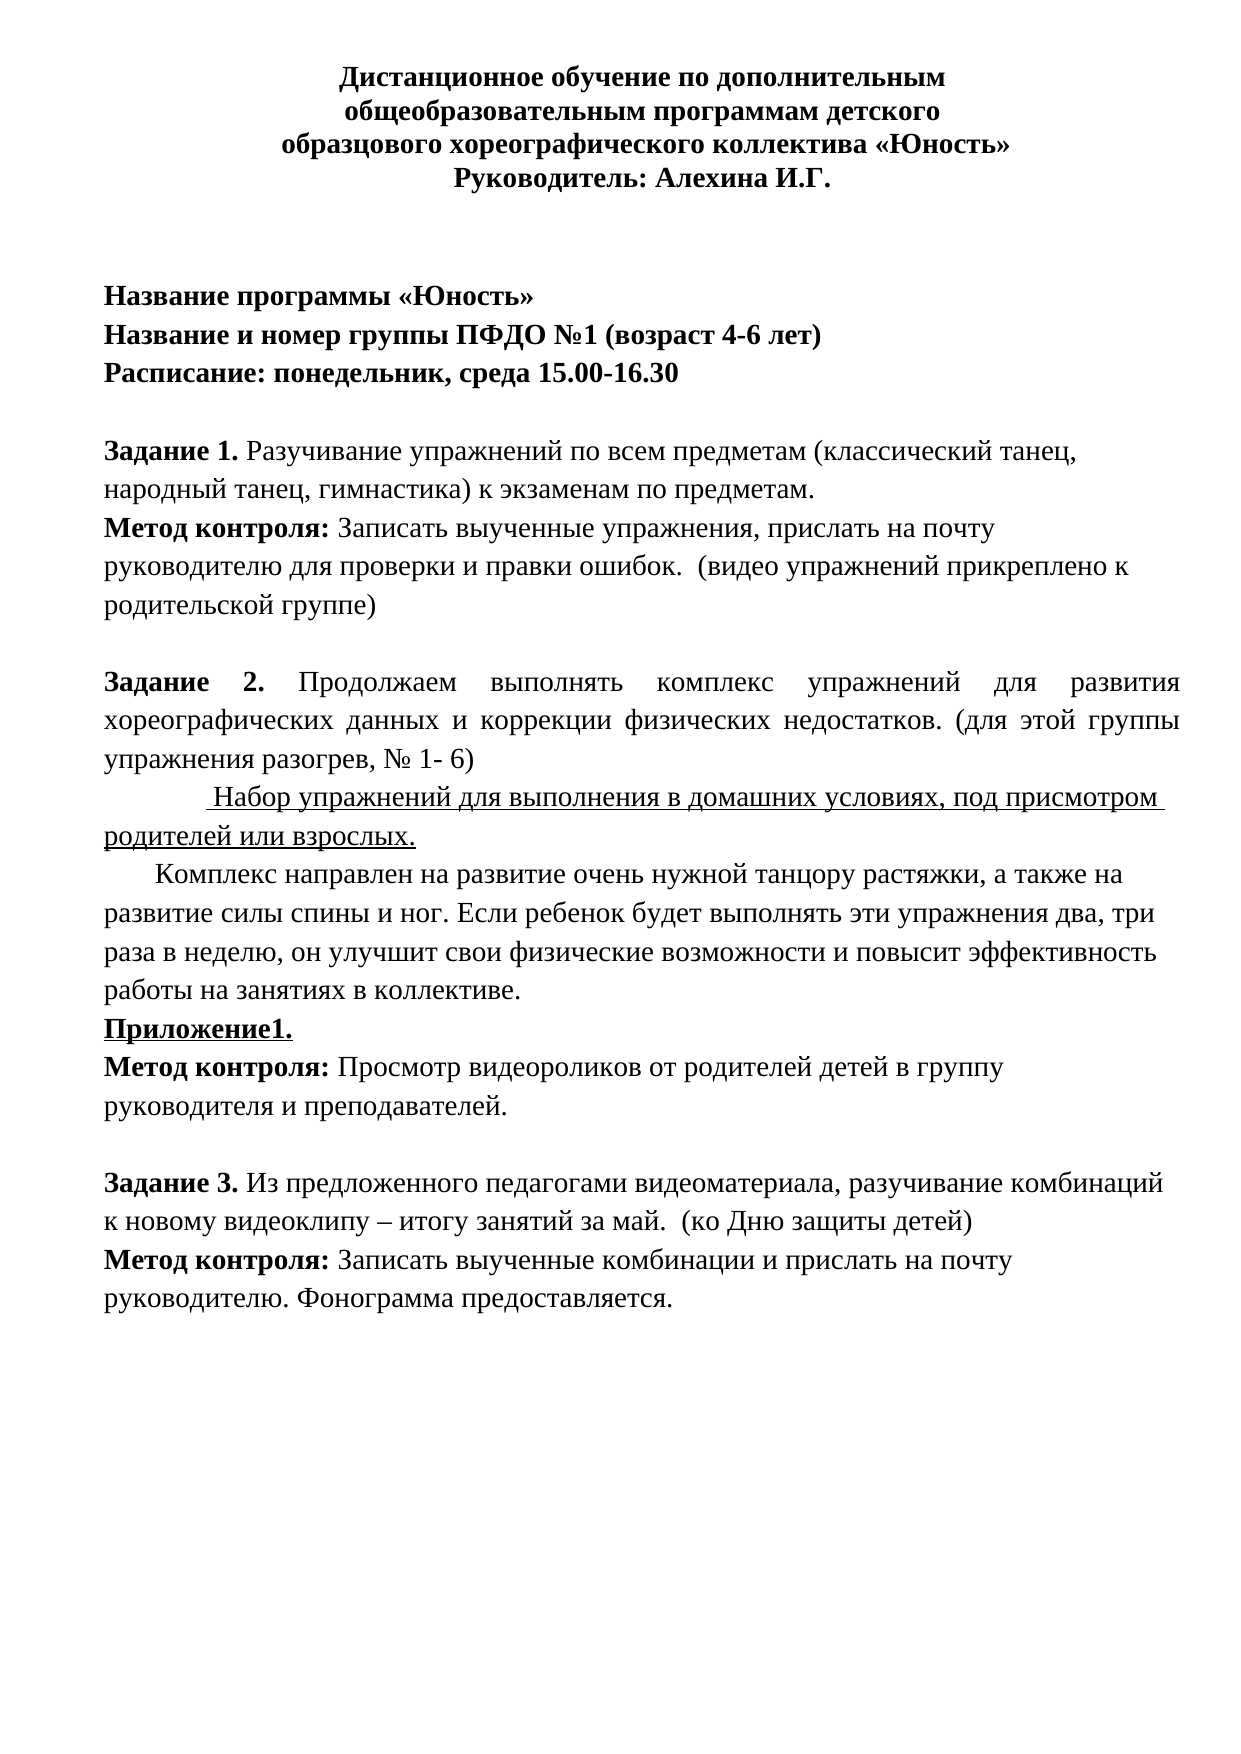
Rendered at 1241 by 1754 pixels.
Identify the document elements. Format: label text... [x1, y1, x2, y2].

text Комплекс направлен на развитие очень нужной танцору растяжки, а также на развитие силы спины и ног. Если ребенок будет выполнять эти упражнения два, три раза в неделю, он улучшит свои физические возможности и повысит эффективность работы на занятиях в коллективе. [103, 857, 1181, 1006]
text Задание 2. Продолжаем выполнять комплекс упражнений для развития хореографических данных и коррекции физических недостатков. (для этой группы упражнения разогрев, № 1- 6) [103, 664, 1181, 774]
text Метод контроля: Записать выученные комбинации и прислать на почту руководителю. Фонограмма предоставляется. [103, 1242, 1181, 1314]
text Метод контроля: Просмотр видеороликов от родителей детей в группу руководителя и преподавателей. [103, 1049, 1181, 1121]
text Расписание: понедельник, среда 15.00-16.30 [103, 356, 1181, 389]
text Набор упражнений для выполнения в домашних условиях, под присмотром родителей или взрослых. [103, 779, 1181, 852]
text Задание 3. Из предложенного педагогами видеоматериала, разучивание комбинаций к новому видеоклипу – итогу занятий за май. (ко Дню защиты детей) [103, 1165, 1181, 1237]
text общеобразовательным программам детского [103, 93, 1181, 126]
text Название и номер группы ПФДО №1 (возраст 4-6 лет) [103, 317, 1181, 351]
text Задание 1. Разучивание упражнений по всем предметам (классический танец, народный танец, гимнастика) к экзаменам по предметам. [103, 433, 1181, 505]
text Руководитель: Алехина И.Г. [103, 160, 1181, 193]
text Название программы «Юность» [103, 278, 1181, 312]
text Приложение1. [103, 1011, 1181, 1044]
text Дистанционное обучение по дополнительным [103, 59, 1181, 93]
text Метод контроля: Записать выученные упражнения, прислать на почту руководителю для проверки и правки ошибок. (видео упражнений прикреплено к родительской группе) [103, 510, 1181, 620]
text образцового хореографического коллектива «Юность» [103, 126, 1181, 160]
